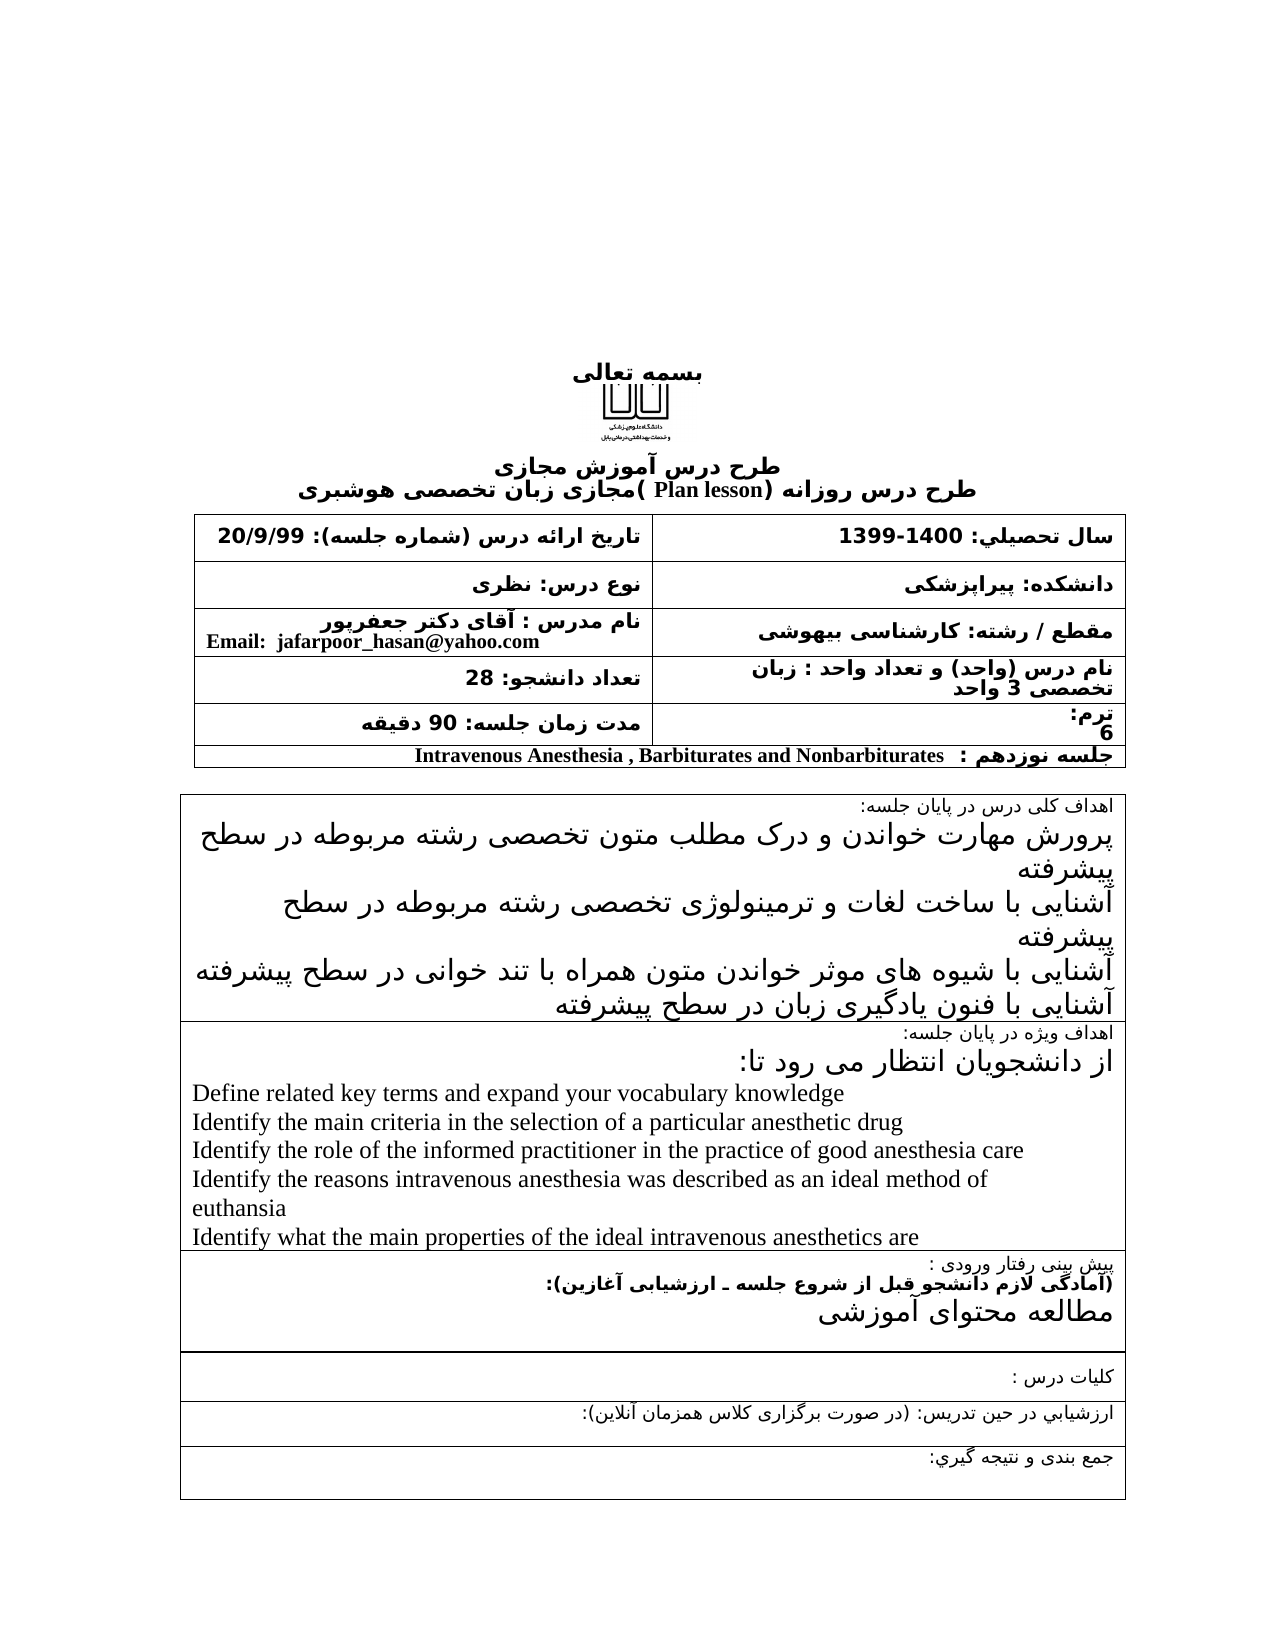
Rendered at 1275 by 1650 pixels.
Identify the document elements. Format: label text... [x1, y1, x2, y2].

table_cell اهداف ويژه در پایان جلسه: از دانشجویان انتظار می رود تا: Define related key terms and expand your vocabulary knowledge Identify the main criteria in the selection of a particular anesthetic drug Identify the role of the informed practitioner in the practice of good anesthesia care Identify the reasons intravenous anesthesia was described as an ideal method of euthansia Identify what the main properties of the ideal intravenous anesthetics are [181, 1022, 1125, 1250]
table_header اهداف کلی درس در پایان جلسه: پرورش مهارت خواندن و درک مطلب متون تخصصی رشته مربوطه در سطح پیشرفته آشنایی با ساخت لغات و ترمینولوژی تخصصی رشته مربوطه در سطح پیشرفته آشنایی با شیوه های موثر خواندن متون همراه با تند خوانی در سطح پیشرفته آشنایی با فنون یادگیری زبان در سطح پیشرفته [181, 795, 1125, 1021]
text بسمه تعالی [150, 362, 1125, 385]
table_cell ترم: 6 [653, 704, 1125, 745]
table_cell ارزشيابي در حين تدريس: (در صورت برگزاری کلاس همزمان آنلاین): [181, 1402, 1125, 1446]
table_cell دانشکده: پیراپزشکی [653, 562, 1125, 608]
table_cell مقطع / رشته: کارشناسی بیهوشی [653, 609, 1125, 656]
table_cell کلیات درس : [181, 1353, 1125, 1401]
text طرح درس آموزش مجازی [150, 456, 1125, 479]
table_cell مدت زمان جلسه: 90 دقیقه [195, 704, 652, 745]
picture [578, 384, 697, 442]
table_cell جلسه نوزدهم : Intravenous Anesthesia , Barbiturates and Nonbarbiturates [195, 746, 1125, 767]
table_cell نام درس (واحد) و تعداد واحد : زبان تخصصی 3 واحد [653, 657, 1125, 703]
table_header تاريخ ارائه درس (شماره جلسه): 20/9/99 [195, 515, 652, 561]
table_cell پیش بینی رفتار ورودی : (آمادگی لازم دانشجو قبل از شروع جلسه ـ ارزشیابی آغازین): مطالعه محتوای آموزشی [181, 1251, 1125, 1351]
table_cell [181, 1447, 1125, 1499]
table_header سال تحصيلي: 1400-1399 [653, 515, 1125, 561]
table_cell نوع درس: نظری [195, 562, 652, 608]
table_cell تعداد دانشجو: 28 [195, 657, 652, 703]
table_cell نام مدرس : آقای دکتر جعفرپور Email: jafarpoor_hasan@yahoo.com [195, 609, 652, 656]
text طرح درس روزانه (Plan lesson )مجازی زبان تخصصی هوشبری [150, 479, 1125, 502]
